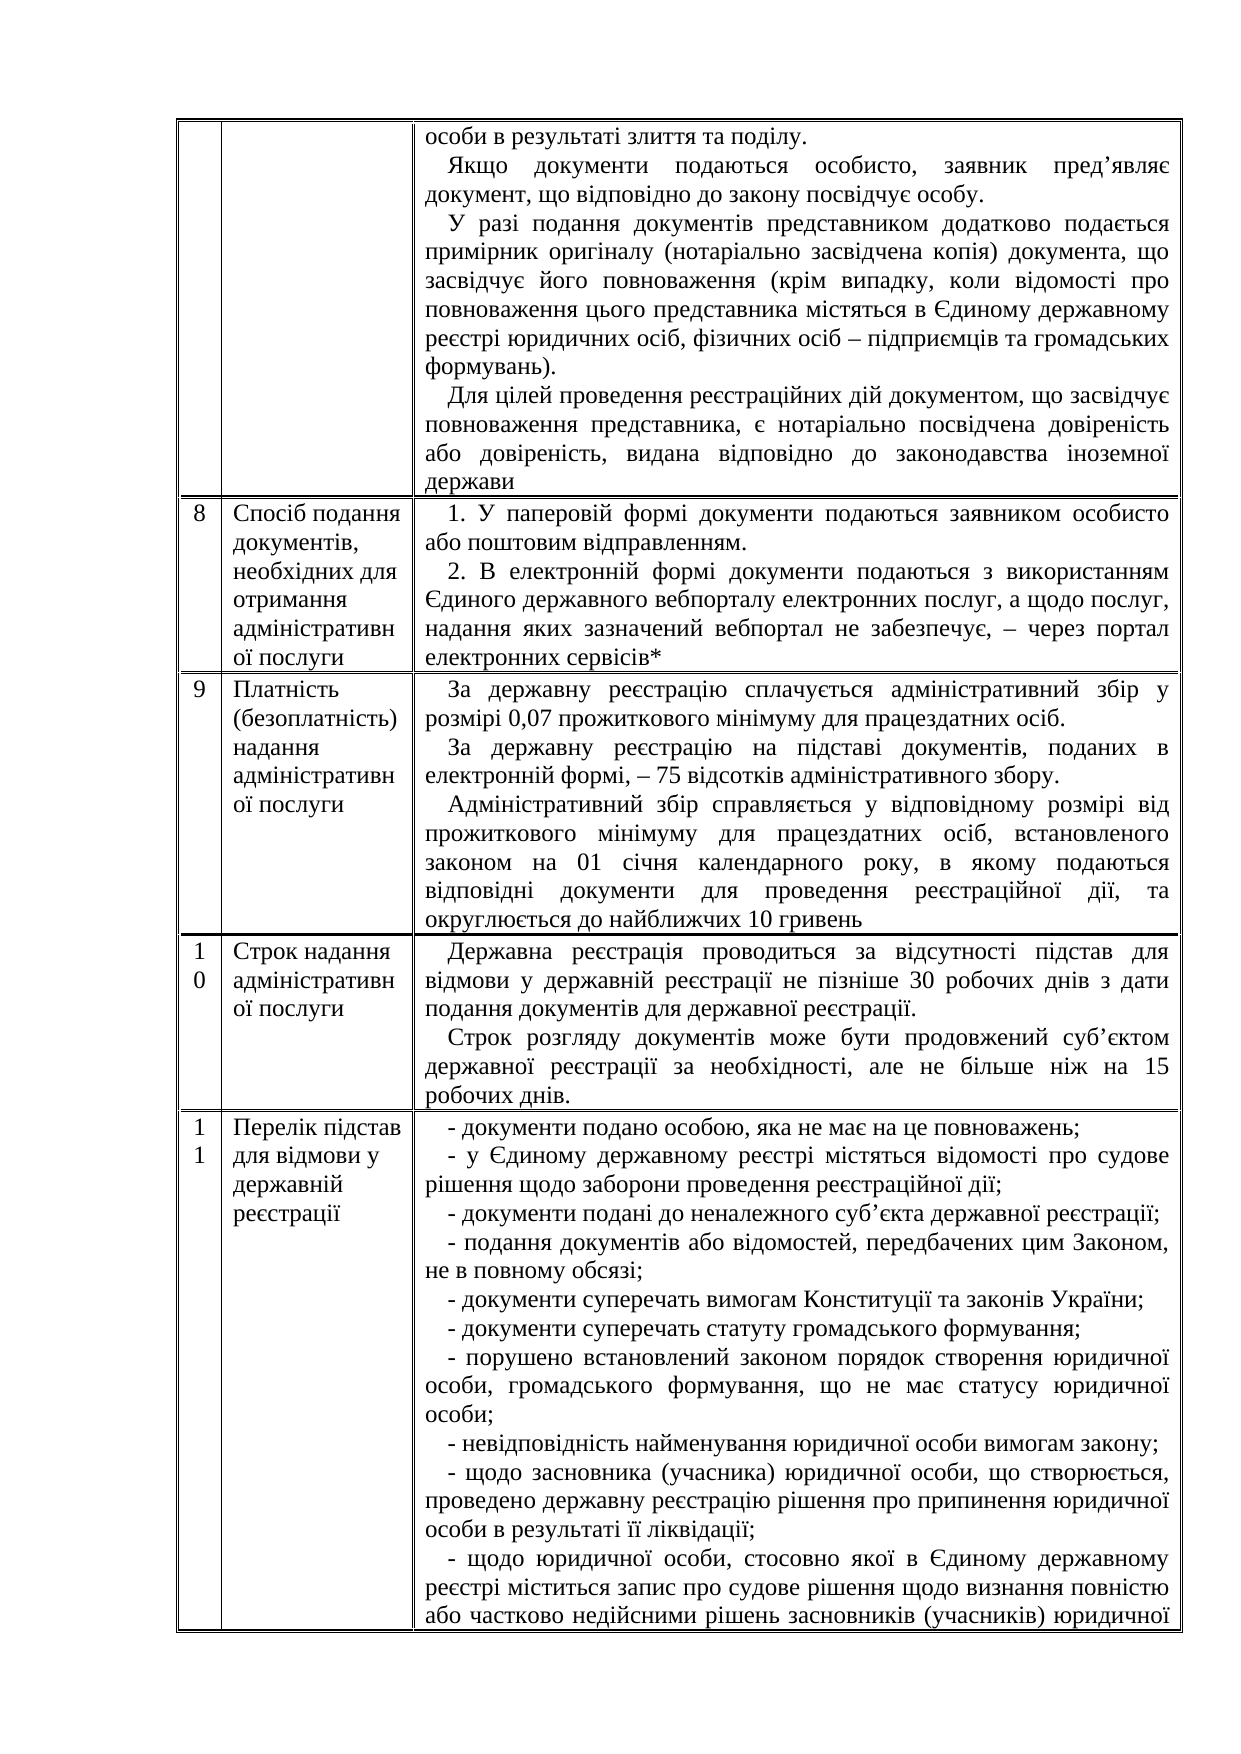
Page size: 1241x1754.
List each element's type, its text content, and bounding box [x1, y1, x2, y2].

table_cell 9 [177, 671, 221, 933]
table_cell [222, 1112, 413, 1629]
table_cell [414, 122, 1180, 495]
table_cell 10 [177, 933, 221, 1108]
table_cell Платність (безоплатність) надання адміністративної послуги [222, 674, 412, 933]
table_cell За державну реєстрацію сплачується адміністративний збір у розмірі 0,07 прожиткового мінімуму для працездатних осіб. За державну реєстрацію на підставі документів, поданих в електронній формі, – 75 відсотків адміністративного збору. Адміністративний збір справляється у відповідному розмірі від прожиткового мінімуму для працездатних осіб, встановленого законом на 01 січня календарного року, в якому подаються відповідні документи для проведення реєстраційної дії, та округлюється до найближчих 10 гривень [414, 671, 1181, 933]
table_cell 8 [179, 495, 221, 671]
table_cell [414, 1109, 1180, 1629]
table_cell 1. У паперовій формі документи подаються заявником особисто або поштовим відправленням. 2. В електронній формі документи подаються з використанням Єдиного державного вебпорталу електронних послуг, а щодо послуг, надання яких зазначений вебпортал не забезпечує, – через портал електронних сервісів* [415, 495, 1180, 671]
table_cell Строк надання адміністративної послуги [222, 936, 412, 1108]
table_cell Державна реєстрація проводиться за відсутності підстав для відмови у державній реєстрації не пізніше 30 робочих днів з дати подання документів для державної реєстрації. Строк розгляду документів може бути продовжений суб’єктом державної реєстрації за необхідності, але не більше ніж на 15 робочих днів. [415, 933, 1181, 1108]
table_cell Спосіб подання документів, необхідних для отримання адміністративної послуги [222, 499, 412, 671]
table_cell 11 [179, 1109, 221, 1629]
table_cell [222, 122, 413, 495]
table_cell 7 [179, 122, 221, 495]
